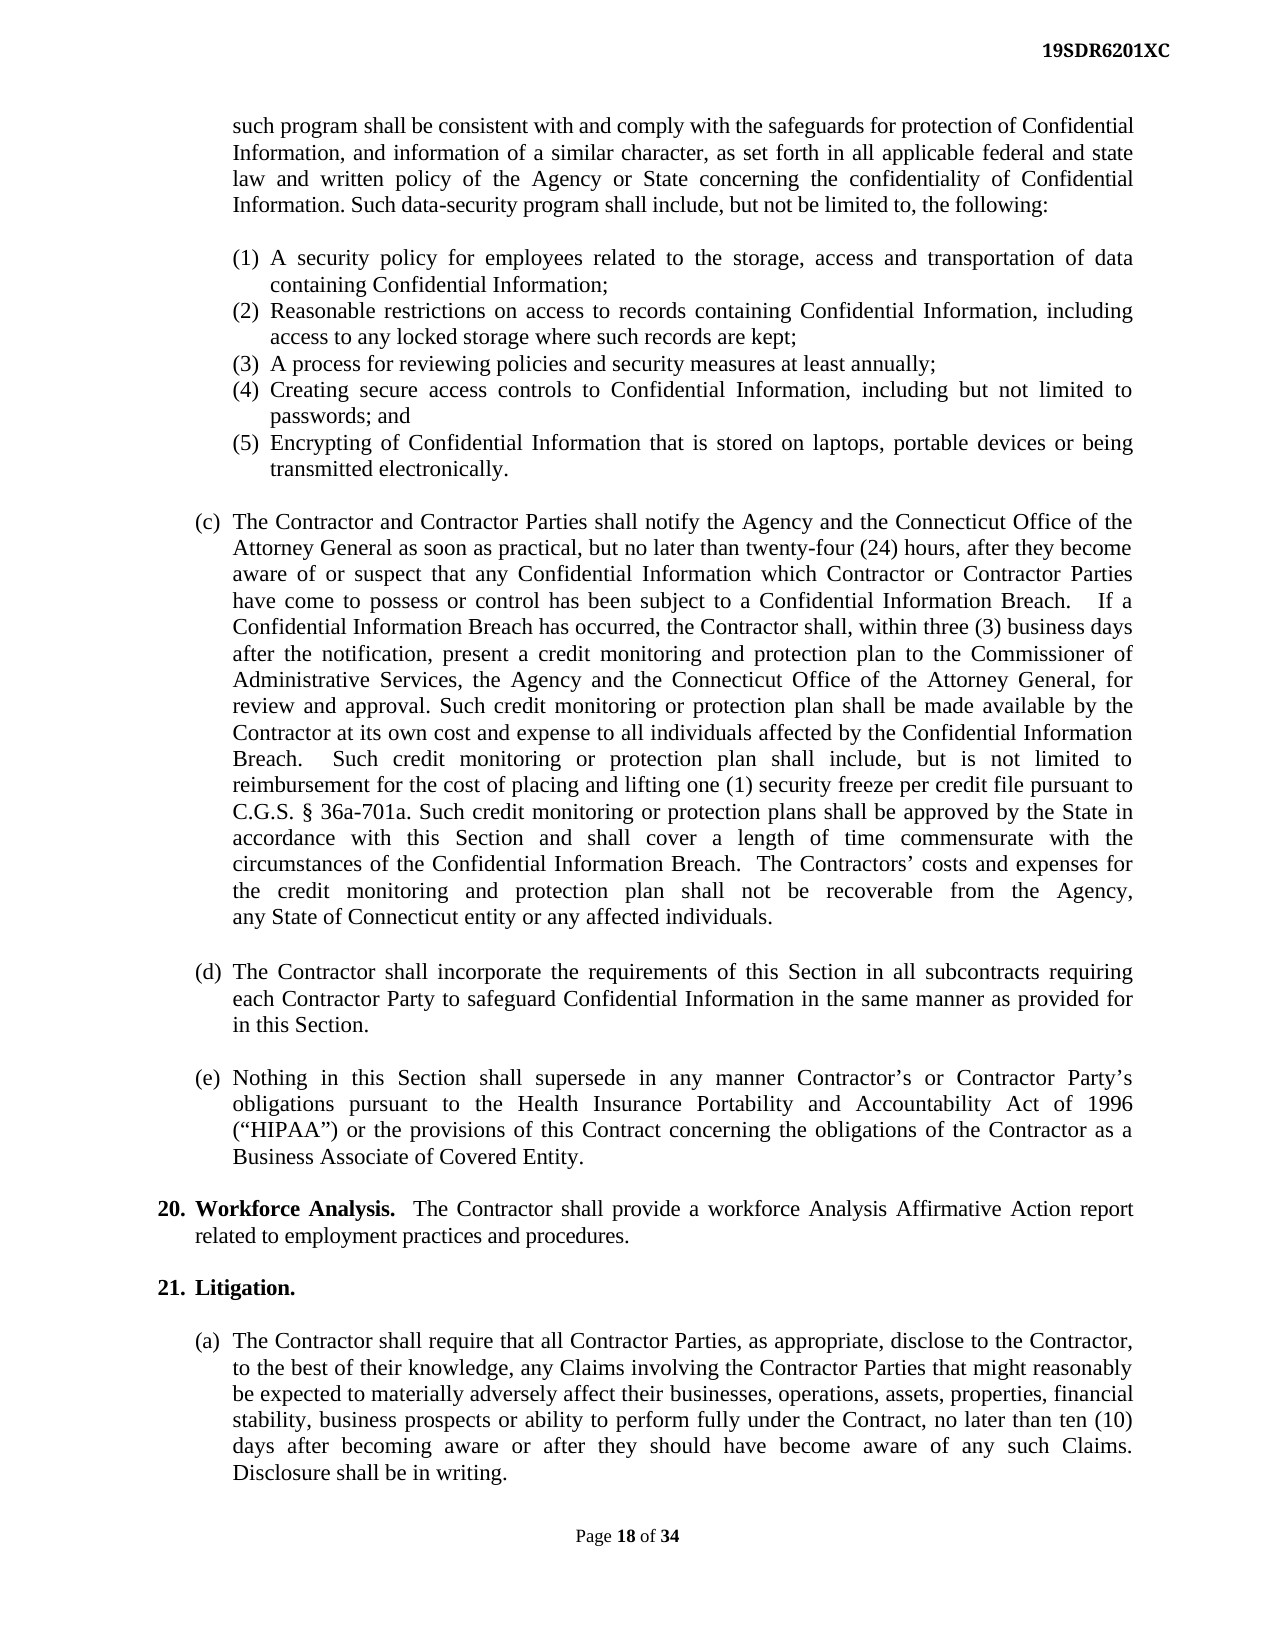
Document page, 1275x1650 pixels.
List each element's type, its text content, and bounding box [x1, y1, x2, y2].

list Creating secure access controls to Confidential Information, including but not limited to passwords; and [232, 376, 1134, 429]
list A security policy for employees related to the storage, access and transportation of data containing Confidential Information; [232, 244, 1134, 297]
list Nothing in this Section shall supersede in any manner Contractor’s or Contractor Party’s obligations pursuant to the Health Insurance Portability and Accountability Act of 1996 (“HIPAA”) or the provisions of this Contract concerning the obligations of the Contractor as a Business Associate of Covered Entity. [195, 1064, 1134, 1169]
list A process for reviewing policies and security measures at least annually; [232, 350, 1134, 376]
list The Contractor and Contractor Parties shall notify the Agency and the Connecticut Office of the Attorney General as soon as practical, but no later than twenty-four (24) hours, after they become aware of or suspect that any Confidential Information which Contractor or Contractor Parties have come to possess or control has been subject to a Confidential Information Breach. If a Confidential Information Breach has occurred, the Contractor shall, within three (3) business days after the notification, present a credit monitoring and protection plan to the Commissioner of Administrative Services, the Agency and the Connecticut Office of the Attorney General, for review and approval. Such credit monitoring or protection plan shall be made available by the Contractor at its own cost and expense to all individuals affected by the Confidential Information Breach. Such credit monitoring or protection plan shall include, but is not limited to reimbursement for the cost of placing and lifting one (1) security freeze per credit file pursuant to C.G.S. § 36a-701a. Such credit monitoring or protection plans shall be approved by the State in accordance with this Section and shall cover a length of time commensurate with the circumstances of the Confidential Information Breach. The Contractors’ costs and expenses for the credit monitoring and protection plan shall not be recoverable from the Agency, any State of Connecticut entity or any affected individuals. [195, 508, 1134, 958]
text (a) The Contractor shall require that all Contractor Parties, as appropriate, disclose to the Contractor, to the best of their knowledge, any Claims involving the Contractor Parties that might reasonably be expected to materially adversely affect their businesses, operations, assets, properties, financial stability, business prospects or ability to perform fully under the Contract, no later than ten (10) days after becoming aware or after they should have become aware of any such Claims. Disclosure shall be in writing. [195, 1327, 1134, 1485]
text 21. Litigation. [157, 1274, 1134, 1301]
list The Contractor shall incorporate the requirements of this Section in all subcontracts requiring each Contractor Party to safeguard Confidential Information in the same manner as provided for in this Section. [195, 958, 1134, 1037]
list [195, 112, 1134, 218]
text 20. Workforce Analysis. The Contractor shall provide a workforce Analysis Affirmative Action report related to employment practices and procedures. [157, 1195, 1134, 1248]
list Reasonable restrictions on access to records containing Confidential Information, including access to any locked storage where such records are kept; [232, 297, 1134, 350]
list Encrypting of Confidential Information that is stored on laptops, portable devices or being transmitted electronically. [232, 429, 1134, 481]
